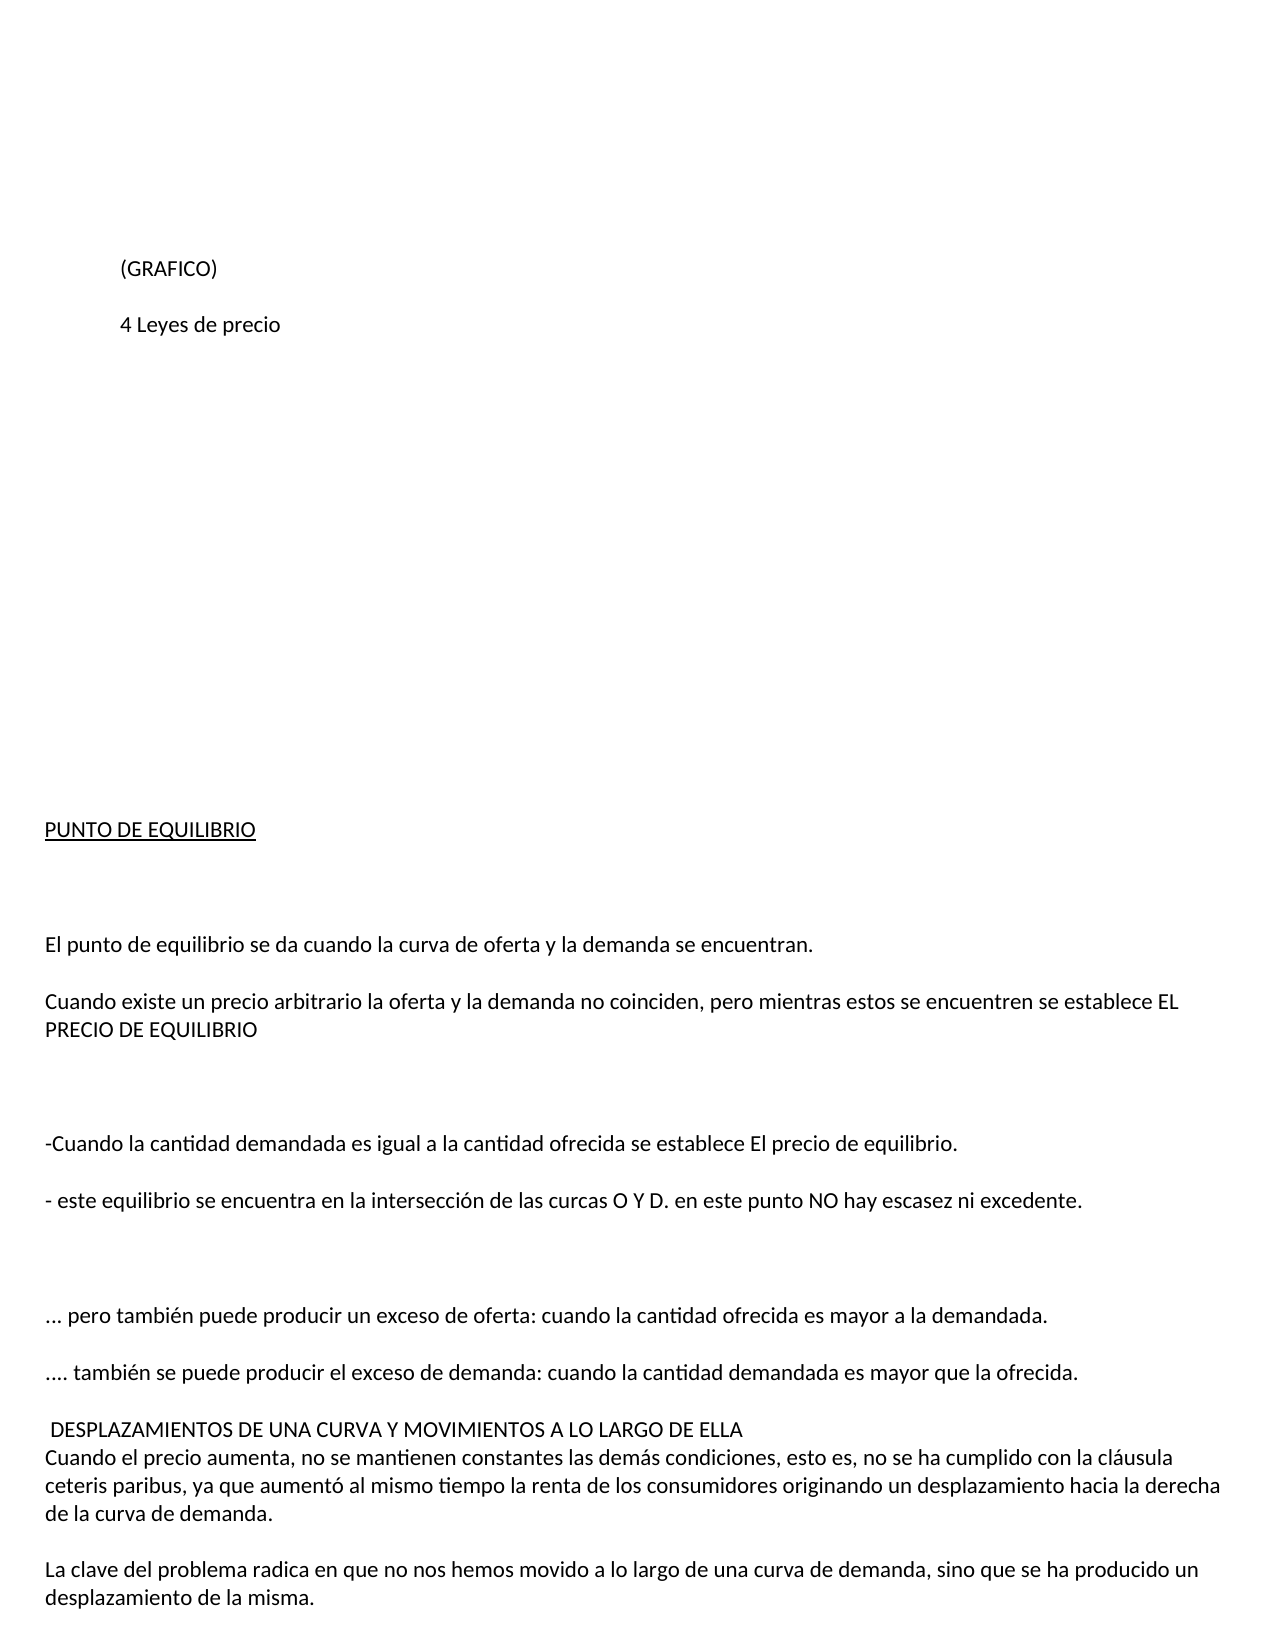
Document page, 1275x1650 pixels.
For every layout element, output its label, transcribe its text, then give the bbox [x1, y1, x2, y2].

text PUNTO DE EQUILIBRIO [44, 815, 1240, 843]
text .... también se puede producir el exceso de demanda: cuando la cantidad demandada es mayor que la ofrecida. [45, 1358, 1240, 1386]
text El punto de equilibrio se da cuando la curva de oferta y la demanda se encuentran. [45, 930, 1240, 958]
list (GRAFICO) [120, 254, 1240, 282]
text - este equilibrio se encuentra en la intersección de las curcas O Y D. en este punto NO hay escasez ni excedente. [45, 1186, 1240, 1214]
text ... pero también puede producir un exceso de oferta: cuando la cantidad ofrecida es mayor a la demandada. [45, 1301, 1240, 1329]
list 4 Leyes de precio [120, 310, 1240, 338]
text Cuando existe un precio arbitrario la oferta y la demanda no coinciden, pero mientras estos se encuentren se establece EL PRECIO DE EQUILIBRIO [45, 987, 1240, 1043]
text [45, 1415, 1240, 1611]
text -Cuando la cantidad demandada es igual a la cantidad ofrecida se establece El precio de equilibrio. [45, 1129, 1240, 1157]
